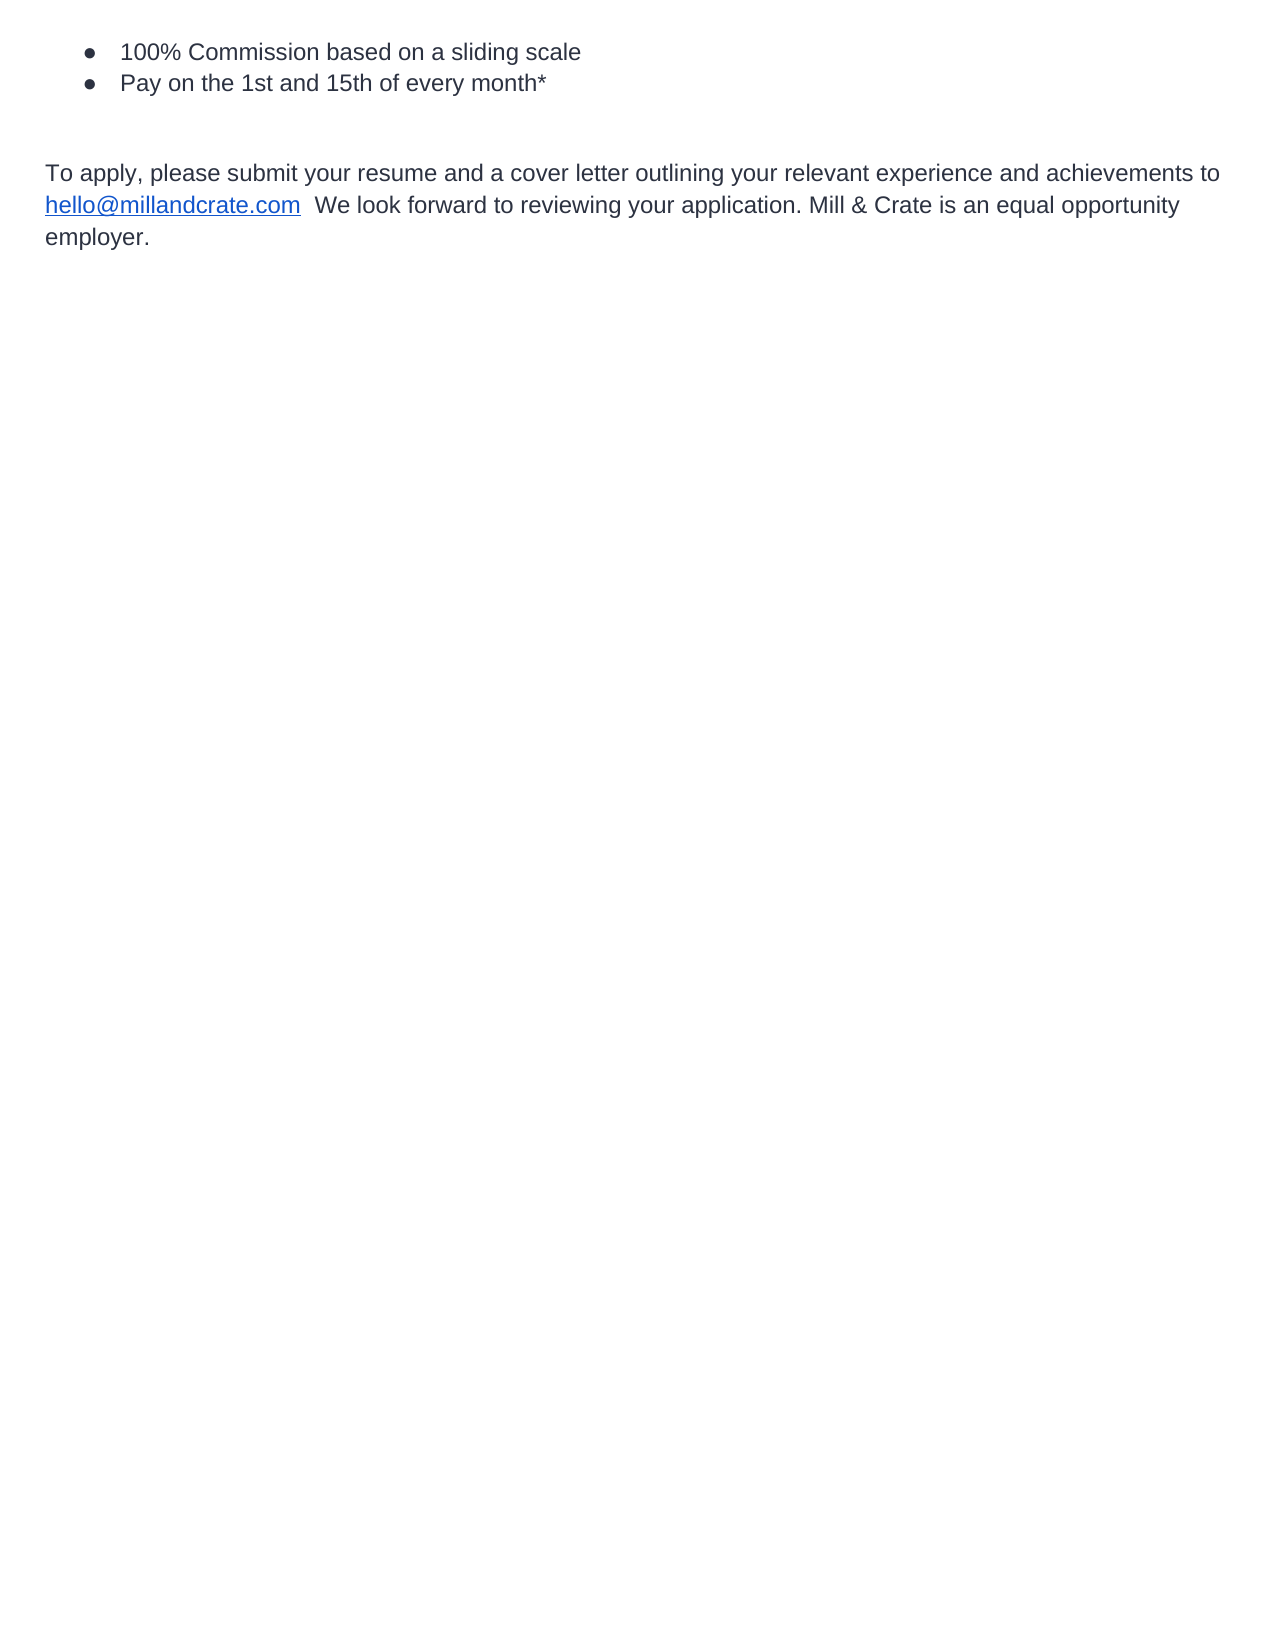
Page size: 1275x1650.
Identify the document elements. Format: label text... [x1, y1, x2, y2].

list Pay on the 1st and 15th of every month* [82, 69, 1230, 97]
text To apply, please submit your resume and a cover letter outlining your relevant experience and achievements to hello@millandcrate.com We look forward to reviewing your application. Mill & Crate is an equal opportunity employer. [45, 159, 1230, 250]
list 100% Commission based on a sliding scale [82, 37, 1230, 65]
